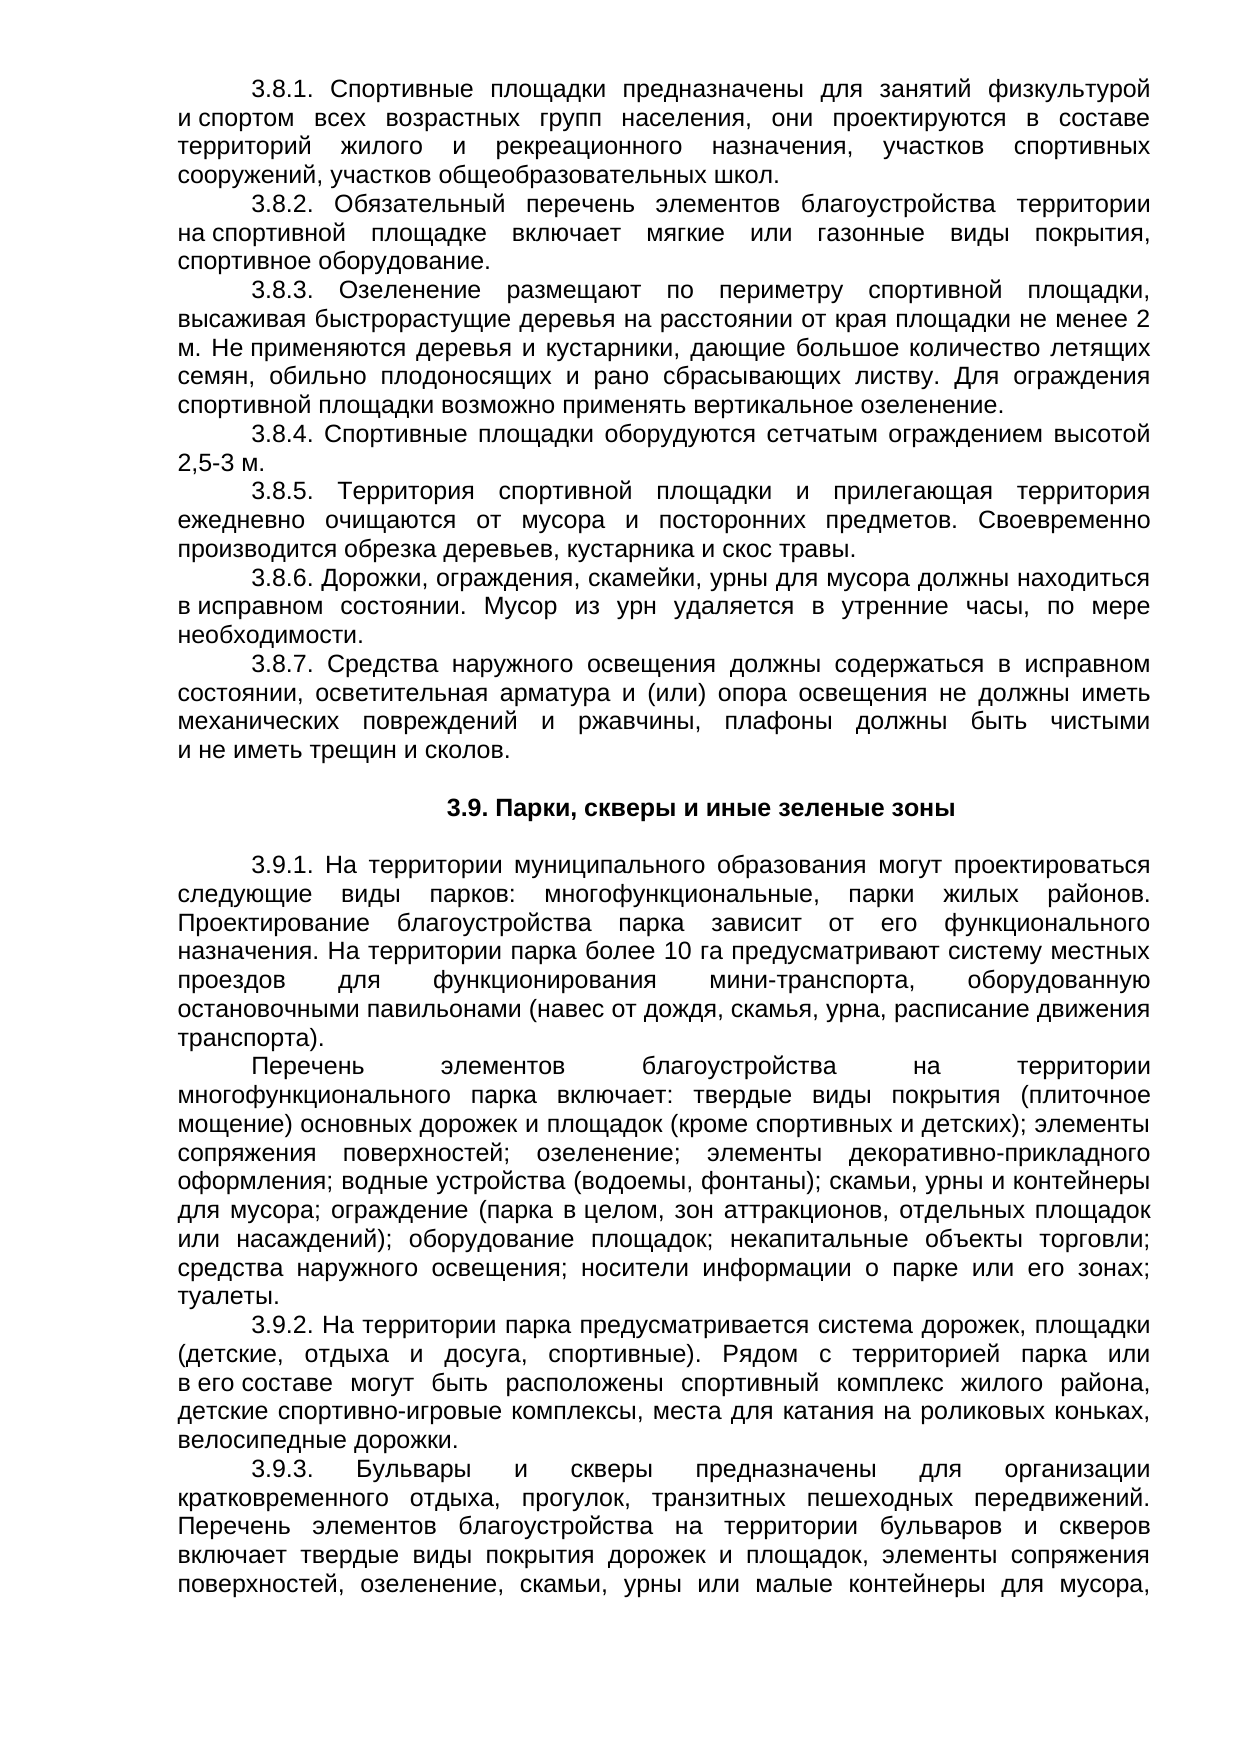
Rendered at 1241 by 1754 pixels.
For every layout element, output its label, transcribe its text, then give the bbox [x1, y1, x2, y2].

text 3.9.2. На территории парка предусматривается система дорожек, площадки (детские, отдыха и досуга, спортивные). Рядом с территорией парка или в его составе могут быть расположены спортивный комплекс жилого района, детские спортивно-игровые комплексы, места для катания на роликовых коньках, велосипедные дорожки. [177, 1310, 1152, 1454]
text 3.9.1. На территории муниципального образования могут проектироваться следующие виды парков: многофункциональные, парки жилых районов. Проектирование благоустройства парка зависит от его функционального назначения. На территории парка более 10 га предусматривают систему местных проездов для функционирования мини-транспорта, оборудованную остановочными павильонами (навес от дождя, скамья, урна, расписание движения транспорта). [177, 850, 1152, 1051]
text 3.8.7. Средства наружного освещения должны содержаться в исправном состоянии, осветительная арматура и (или) опора освещения не должны иметь механических повреждений и ржавчины, плафоны должны быть чистыми и не иметь трещин и сколов. [177, 649, 1152, 764]
text Перечень элементов благоустройства на территории многофункционального парка включает: твердые виды покрытия (плиточное мощение) основных дорожек и площадок (кроме спортивных и детских); элементы сопряжения поверхностей; озеленение; элементы декоративно-прикладного оформления; водные устройства (водоемы, фонтаны); скамьи, урны и контейнеры для мусора; ограждение (парка в целом, зон аттракционов, отдельных площадок или насаждений); оборудование площадок; некапитальные объекты торговли; средства наружного освещения; носители информации о парке или его зонах; туалеты. [177, 1051, 1152, 1310]
text 3.8.2. Обязательный перечень элементов благоустройства территории на спортивной площадке включает мягкие или газонные виды покрытия, спортивное оборудование. [177, 189, 1152, 275]
text 3.8.4. Спортивные площадки оборудуются сетчатым ограждением высотой 2,5-3 м. [177, 419, 1152, 476]
text 3.9. Парки, скверы и иные зеленые зоны [177, 793, 1152, 821]
text 3.8.1. Спортивные площадки предназначены для занятий физкультурой и спортом всех возрастных групп населения, они проектируются в составе территорий жилого и рекреационного назначения, участков спортивных сооружений, участков общеобразовательных школ. [177, 74, 1152, 189]
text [177, 1454, 1152, 1598]
text 3.8.6. Дорожки, ограждения, скамейки, урны для мусора должны находиться в исправном состоянии. Мусор из урн удаляется в утренние часы, по мере необходимости. [177, 563, 1152, 649]
text 3.8.5. Территория спортивной площадки и прилегающая территория ежедневно очищаются от мусора и посторонних предметов. Своевременно производится обрезка деревьев, кустарника и скос травы. [177, 476, 1152, 563]
text 3.8.3. Озеленение размещают по периметру спортивной площадки, высаживая быстрорастущие деревья на расстоянии от края площадки не менее 2 м. Не применяются деревья и кустарники, дающие большое количество летящих семян, обильно плодоносящих и рано сбрасывающих листву. Для ограждения спортивной площадки возможно применять вертикальное озеленение. [177, 275, 1152, 419]
